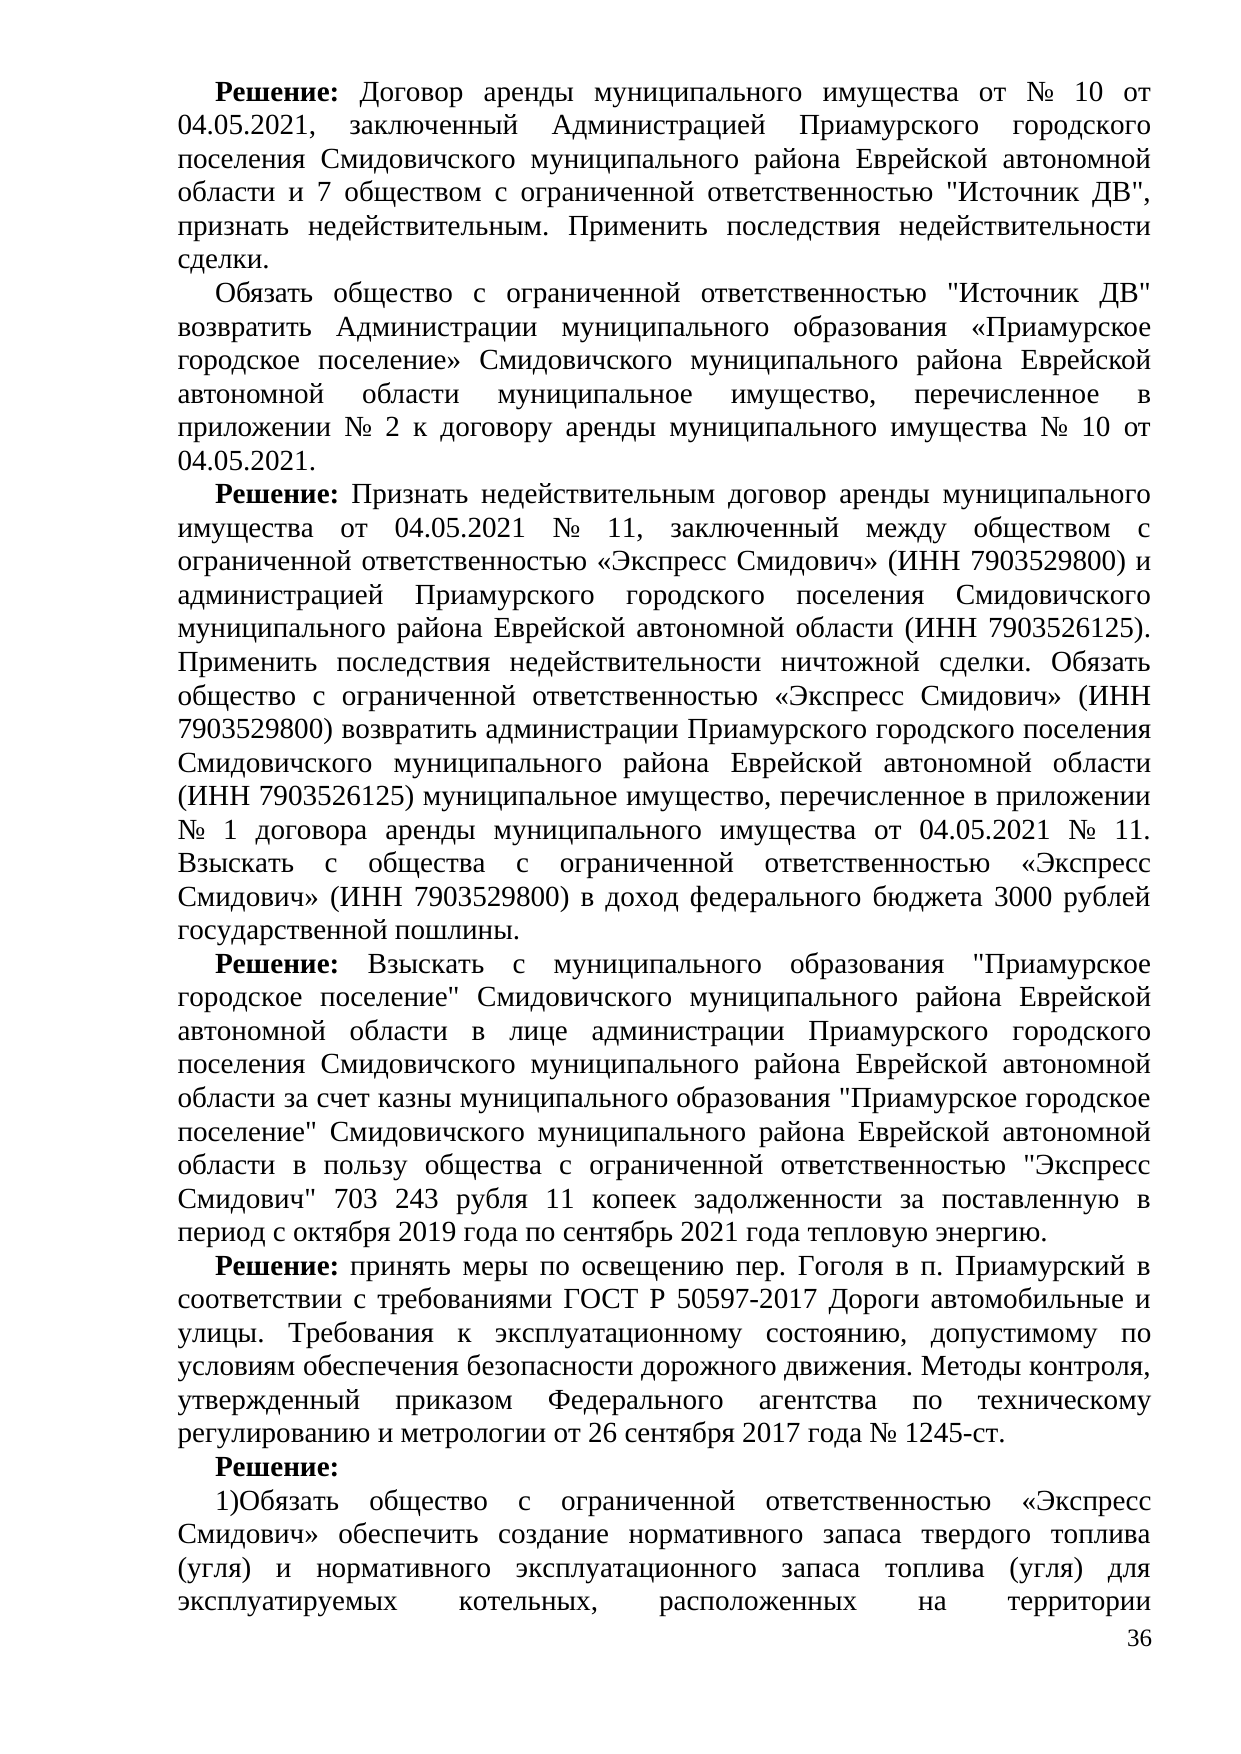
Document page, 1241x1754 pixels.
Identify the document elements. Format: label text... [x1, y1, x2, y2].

text Решение: Договор аренды муниципального имущества от № 10 от 04.05.2021, заключенный Администрацией Приамурского городского поселения Смидовичского муниципального района Еврейской автономной области и 7 обществом с ограниченной ответственностью "Источник ДВ", признать недействительным. Применить последствия недействительности сделки. [177, 74, 1152, 275]
list Обязать общество с ограниченной ответственностью "Источник ДВ" возвратить Администрации муниципального образования «Приамурское городское поселение» Смидовичского муниципального района Еврейской автономной области муниципальное имущество, перечисленное в приложении № 2 к договору аренды муниципального имущества № 10 от 04.05.2021. [177, 275, 1152, 476]
text Решение: принять меры по освещению пер. Гоголя в п. Приамурский в соответствии с требованиями ГОСТ Р 50597-2017 Дороги автомобильные и улицы. Требования к эксплуатационному состоянию, допустимому по условиям обеспечения безопасности дорожного движения. Методы контроля, утвержденный приказом Федерального агентства по техническому регулированию и метрологии от 26 сентября 2017 года № 1245-ст. [177, 1248, 1152, 1449]
text Решение: Признать недействительным договор аренды муниципального имущества от 04.05.2021 № 11, заключенный между обществом с ограниченной ответственностью «Экспресс Смидович» (ИНН 7903529800) и администрацией Приамурского городского поселения Смидовичского муниципального района Еврейской автономной области (ИНН 7903526125). Применить последствия недействительности ничтожной сделки. Обязать общество с ограниченной ответственностью «Экспресс Смидович» (ИНН 7903529800) возвратить администрации Приамурского городского поселения Смидовичского муниципального района Еврейской автономной области (ИНН 7903526125) муниципальное имущество, перечисленное в приложении № 1 договора аренды муниципального имущества от 04.05.2021 № 11. Взыскать с общества с ограниченной ответственностью «Экспресс Смидович» (ИНН 7903529800) в доход федерального бюджета 3000 рублей государственной пошлины. [177, 476, 1152, 946]
text Решение: Взыскать с муниципального образования "Приамурское городское поселение" Смидовичского муниципального района Еврейской автономной области в лице администрации Приамурского городского поселения Смидовичского муниципального района Еврейской автономной области за счет казны муниципального образования "Приамурское городское поселение" Смидовичского муниципального района Еврейской автономной области в пользу общества с ограниченной ответственностью "Экспресс Смидович" 703 243 рубля 11 копеек задолженности за поставленную в период с октября 2019 года по сентябрь 2021 года тепловую энергию. [177, 946, 1152, 1248]
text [177, 1483, 1152, 1617]
text Решение: [177, 1449, 1152, 1483]
